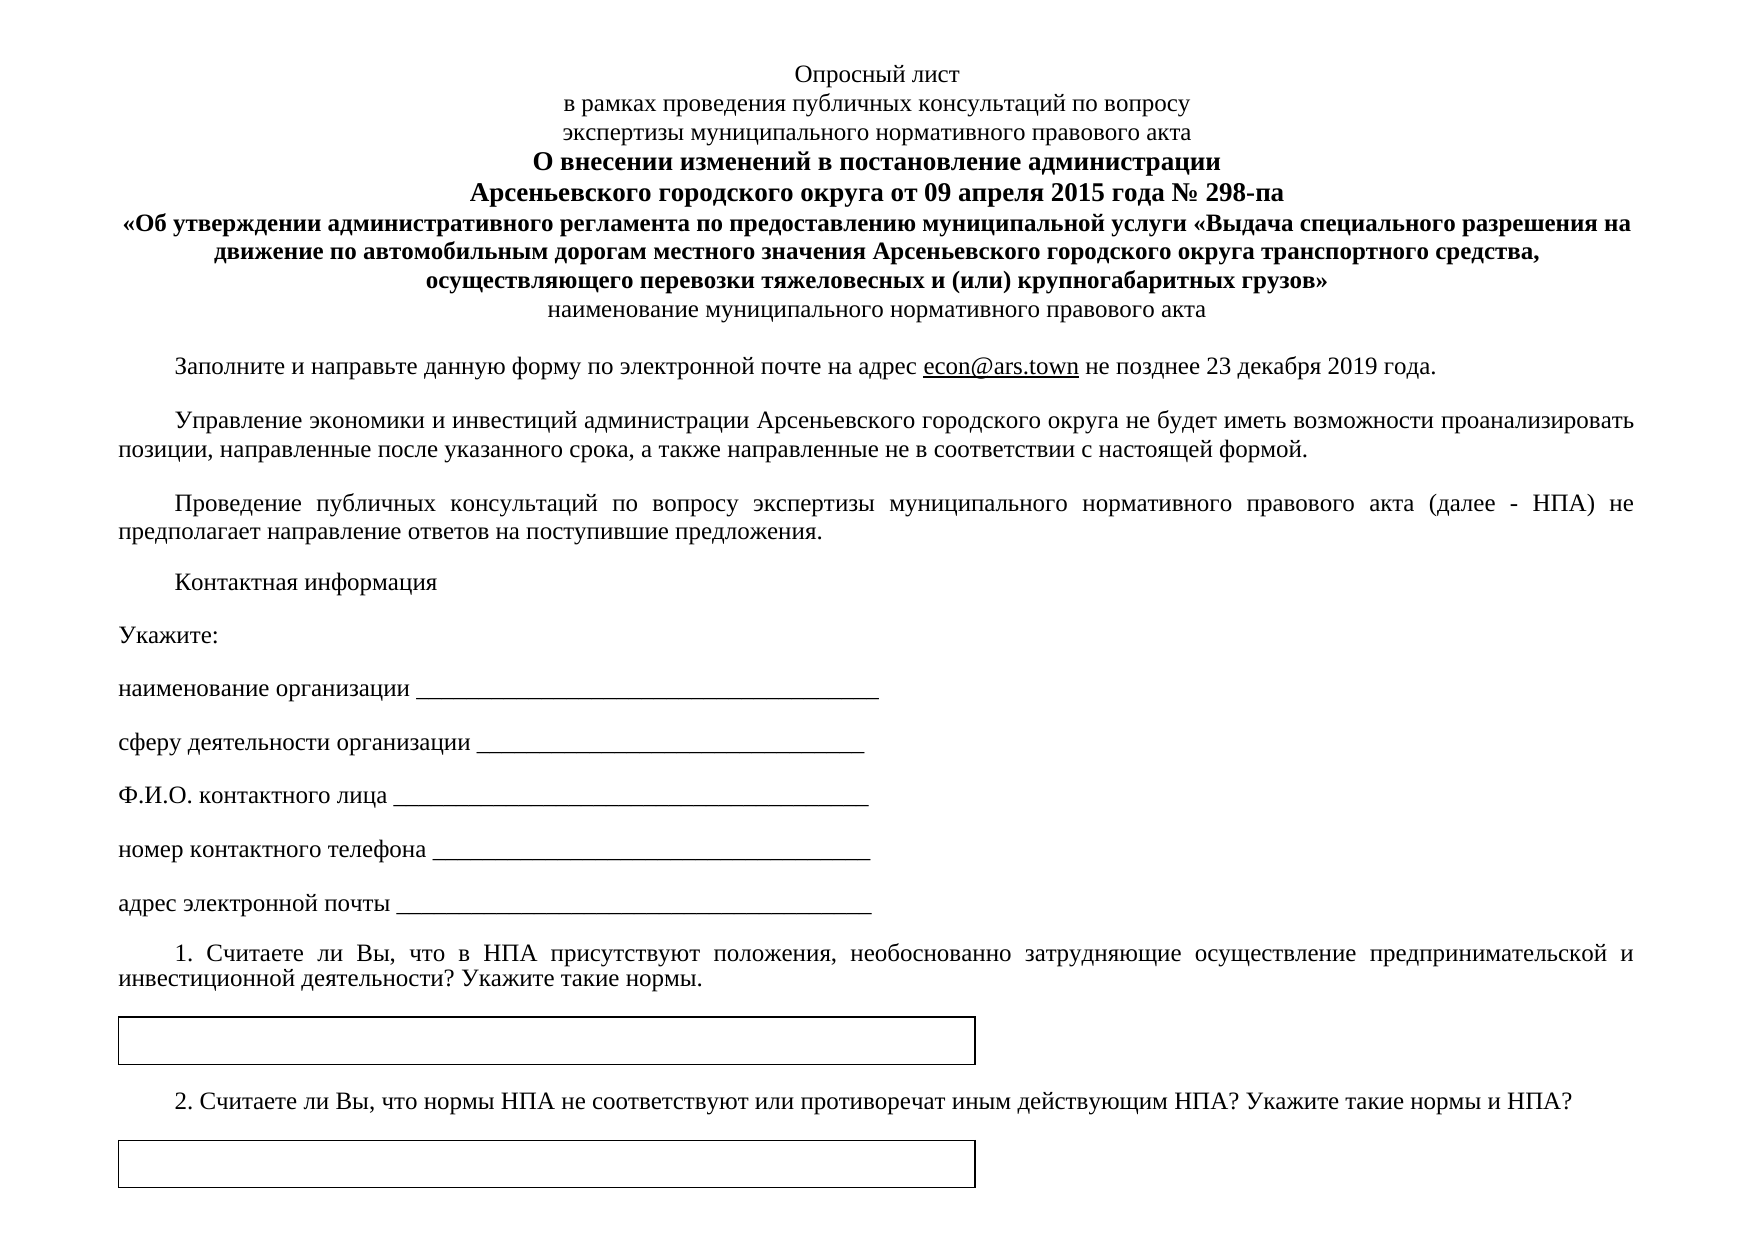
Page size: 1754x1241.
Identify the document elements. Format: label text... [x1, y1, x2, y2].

text «Об утверждении административного регламента по предоставлению муниципальной услуги «Выдача специального разрешения на движение по автомобильным дорогам местного значения Арсеньевского городского округа транспортного средства, осуществляющего перевозки тяжеловесных и (или) крупногабаритных грузов» [118, 208, 1636, 294]
text 1. Считаете ли Вы, что в НПА присутствуют положения, необоснованно затрудняющие осуществление предпринимательской и инвестиционной деятельности? Укажите такие нормы. [118, 941, 1636, 991]
text наименование организации _____________________________________ [118, 673, 1636, 702]
text Контактная информация [118, 570, 1636, 595]
table_header [119, 1141, 974, 1187]
text Опросный лист [118, 59, 1636, 88]
text Укажите: [118, 620, 1636, 649]
title Арсеньевского городского округа от 09 апреля 2015 года № 298-па [118, 177, 1636, 208]
text 2. Считаете ли Вы, что нормы НПА не соответствуют или противоречат иным действующим НПА? Укажите такие нормы и НПА? [118, 1090, 1636, 1115]
text наименование муниципального нормативного правового акта [118, 294, 1636, 323]
text Заполните и направьте данную форму по электронной почте на адрес econ@ars.town не позднее 23 декабря 2019 года. [118, 351, 1636, 380]
text Управление экономики и инвестиций администрации Арсеньевского городского округа не будет иметь возможности проанализировать позиции, направленные после указанного срока, а также направленные не в соответствии с настоящей формой. [118, 405, 1636, 463]
text Проведение публичных консультаций по вопросу экспертизы муниципального нормативного правового акта (далее - НПА) не предполагает направление ответов на поступившие предложения. [118, 488, 1636, 545]
text сферу деятельности организации _______________________________ [118, 727, 1636, 756]
text О внесении изменений в постановление администрации [118, 145, 1636, 177]
text экспертизы муниципального нормативного правового акта [118, 117, 1636, 145]
text Ф.И.О. контактного лица ______________________________________ [118, 781, 1636, 809]
text в рамках проведения публичных консультаций по вопросу [118, 88, 1636, 117]
table_header [119, 1018, 974, 1064]
text адрес электронной почты ______________________________________ [118, 888, 1636, 916]
text номер контактного телефона ___________________________________ [118, 834, 1636, 863]
